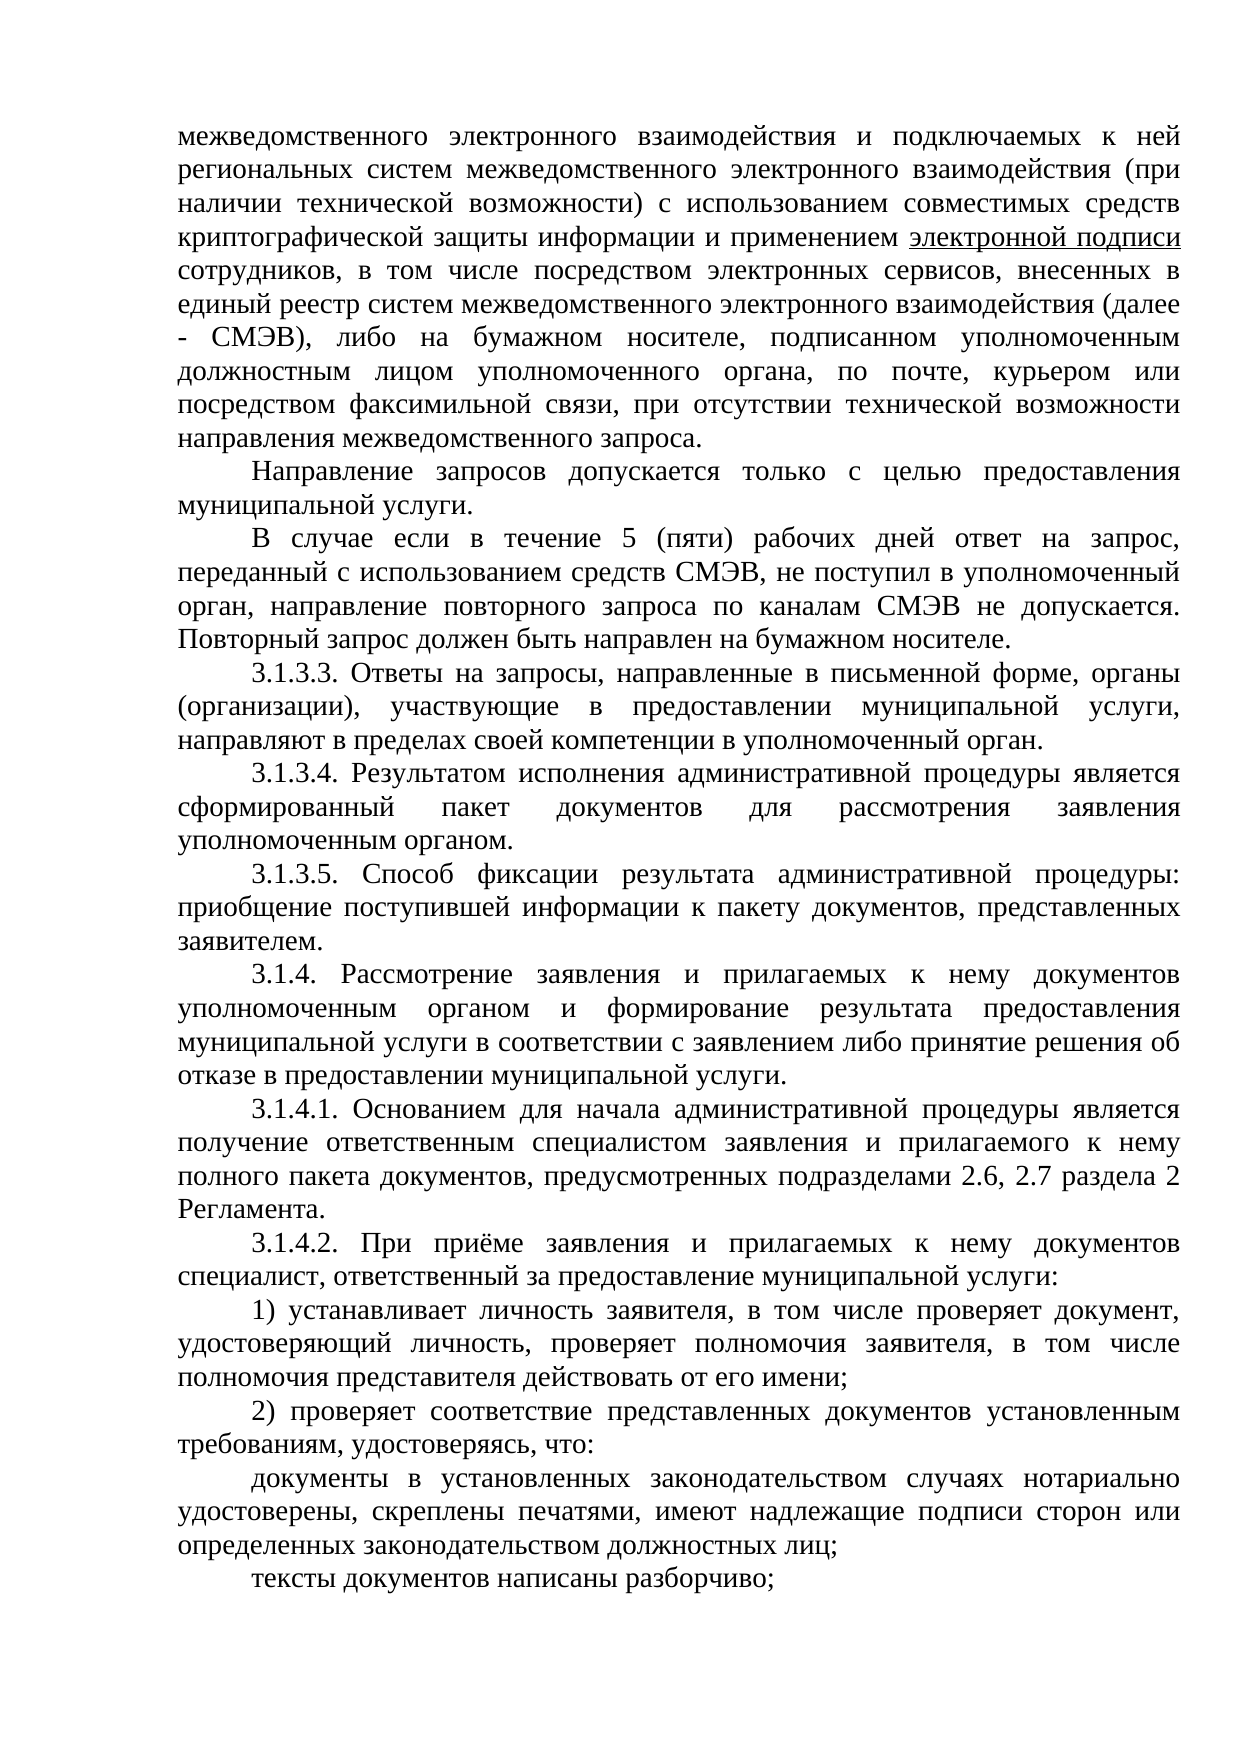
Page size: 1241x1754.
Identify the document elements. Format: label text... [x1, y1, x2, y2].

text 3.1.3.5. Способ фиксации результата административной процедуры: приобщение поступившей информации к пакету документов, представленных заявителем. [177, 856, 1181, 957]
text В случае если в течение 5 (пяти) рабочих дней ответ на запрос, переданный с использованием средств СМЭВ, не поступил в уполномоченный орган, направление повторного запроса по каналам СМЭВ не допускается. Повторный запрос должен быть направлен на бумажном носителе. [177, 521, 1181, 655]
text 1) устанавливает личность заявителя, в том числе проверяет документ, удостоверяющий личность, проверяет полномочия заявителя, в том числе полномочия представителя действовать от его имени; [177, 1292, 1181, 1393]
text 3.1.4.1. Основанием для начала административной процедуры является получение ответственным специалистом заявления и прилагаемого к нему полного пакета документов, предусмотренных подразделами 2.6, 2.7 раздела 2 Регламента. [177, 1091, 1181, 1225]
text 3.1.4.2. При приёме заявления и прилагаемых к нему документов специалист, ответственный за предоставление муниципальной услуги: [177, 1225, 1181, 1292]
text 3.1.3.4. Результатом исполнения административной процедуры является сформированный пакет документов для рассмотрения заявления уполномоченным органом. [177, 755, 1181, 856]
text 2) проверяет соответствие представленных документов установленным требованиям, удостоверяясь, что: [177, 1393, 1181, 1460]
text тексты документов написаны разборчиво; [177, 1560, 1181, 1594]
text Направление запросов допускается только с целью предоставления муниципальной услуги. [177, 453, 1181, 521]
text 3.1.3.3. Ответы на запросы, направленные в письменной форме, органы (организации), участвующие в предоставлении муниципальной услуги, направляют в пределах своей компетенции в уполномоченный орган. [177, 655, 1181, 755]
text 3.1.4. Рассмотрение заявления и прилагаемых к нему документов уполномоченным органом и формирование результата предоставления муниципальной услуги в соответствии с заявлением либо принятие решения об отказе в предоставлении муниципальной услуги. [177, 957, 1181, 1091]
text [177, 118, 1181, 453]
text документы в установленных законодательством случаях нотариально удостоверены, скреплены печатями, имеют надлежащие подписи сторон или определенных законодательством должностных лиц; [177, 1460, 1181, 1560]
